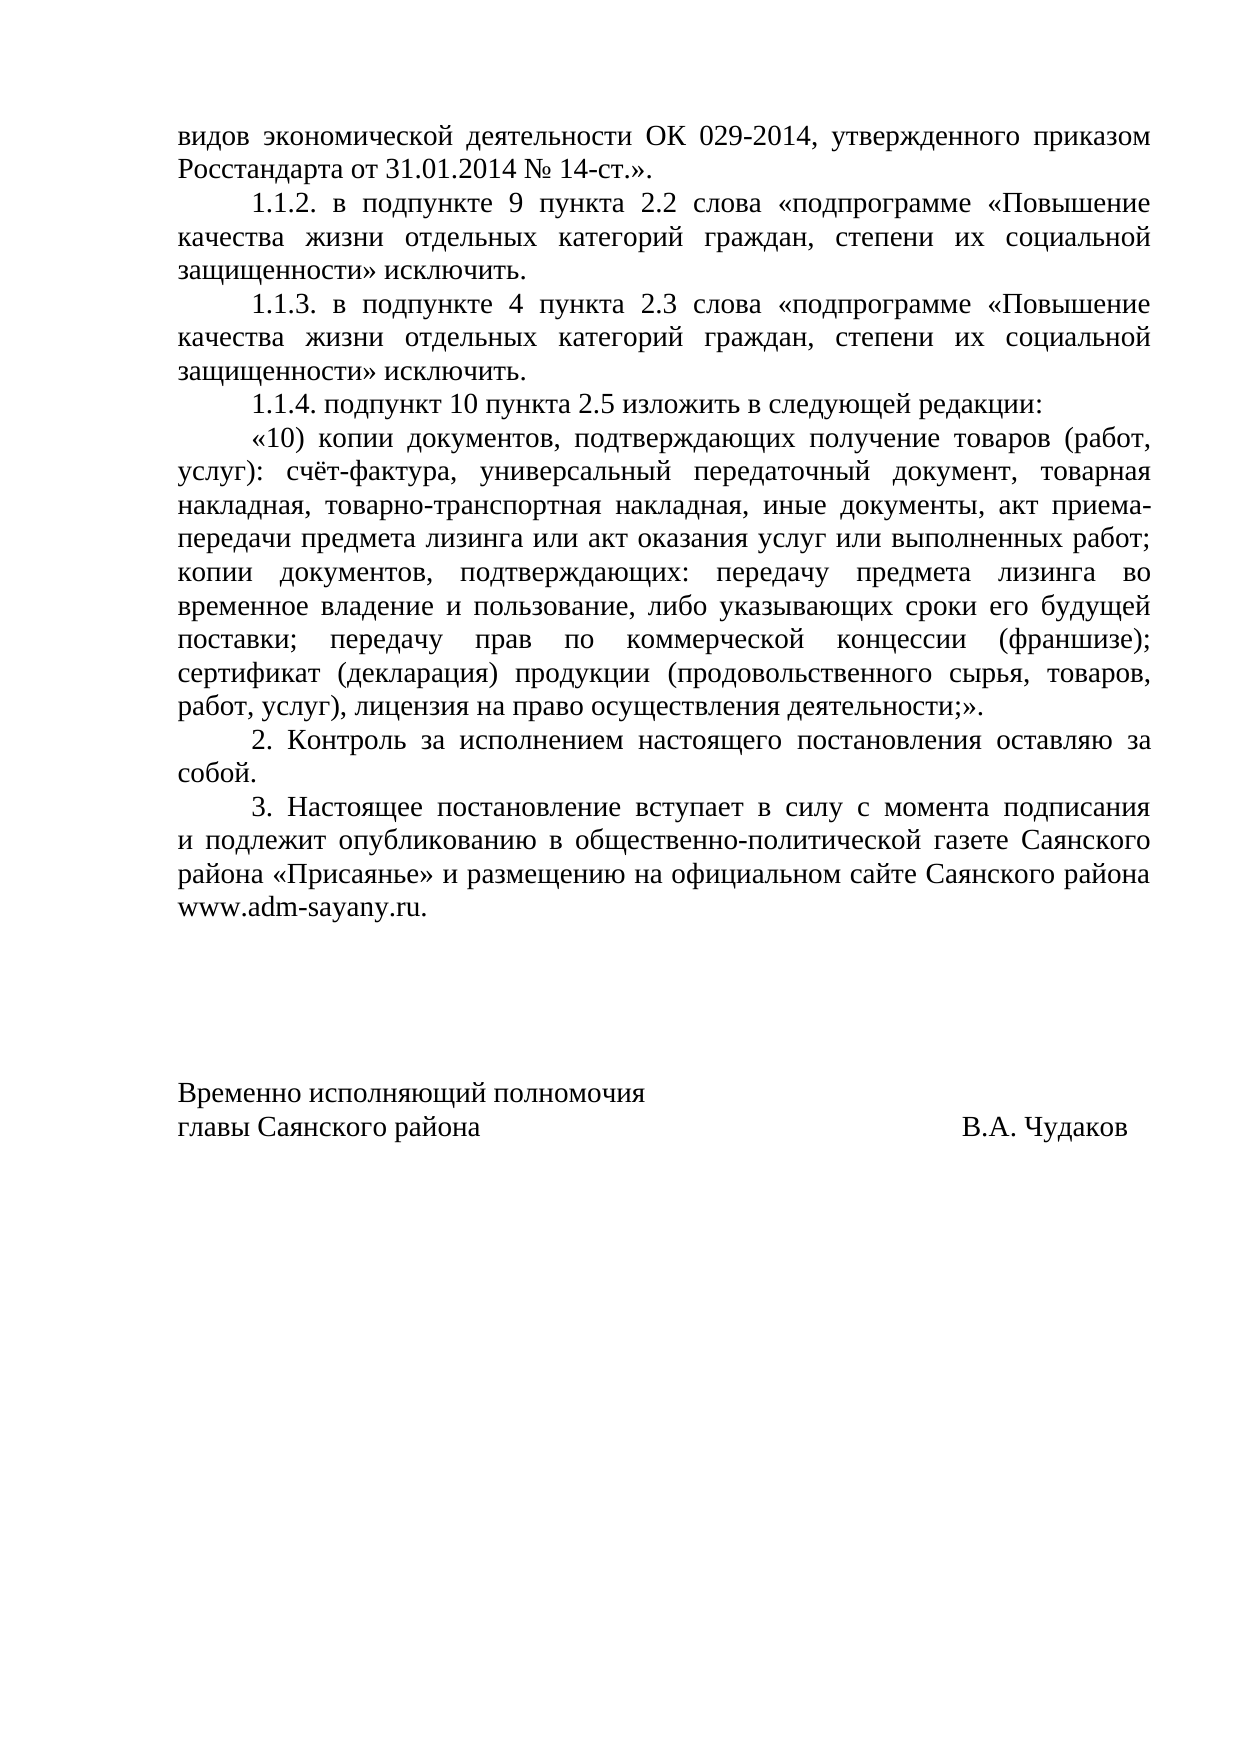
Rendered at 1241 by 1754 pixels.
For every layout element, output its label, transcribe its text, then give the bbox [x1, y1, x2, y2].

title 1.1.2. в подпункте 9 пункта 2.2 слова «подпрограмме «Повышение качества жизни отдельных категорий граждан, степени их социальной защищенности» исключить. [177, 185, 1152, 286]
title 2. Контроль за исполнением настоящего постановления оставляю за собой. [177, 722, 1152, 789]
subtitle Временно исполняющий полномочия [177, 1075, 1152, 1109]
subtitle главы Саянского района В.А. Чудаков [177, 1109, 1152, 1142]
title 1.1.3. в подпункте 4 пункта 2.3 слова «подпрограмме «Повышение качества жизни отдельных категорий граждан, степени их социальной защищенности» исключить. [177, 286, 1152, 386]
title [177, 118, 1152, 185]
text 3. Настоящее постановление вступает в силу с момента подписания и подлежит опубликованию в общественно-политической газете Саянского района «Присаянье» и размещению на официальном сайте Саянского района www.adm-sayany.ru. [177, 789, 1152, 923]
title 1.1.4. подпункт 10 пункта 2.5 изложить в следующей редакции: [177, 386, 1152, 420]
title «10) копии документов, подтверждающих получение товаров (работ, услуг): счёт-фактура, универсальный передаточный документ, товарная накладная, товарно-транспортная накладная, иные документы, акт приема-передачи предмета лизинга или акт оказания услуг или выполненных работ; копии документов, подтверждающих: передачу предмета лизинга во временное владение и пользование, либо указывающих сроки его будущей поставки; передачу прав по коммерческой концессии (франшизе); сертификат (декларация) продукции (продовольственного сырья, товаров, работ, услуг), лицензия на право осуществления деятельности;». [177, 420, 1152, 722]
